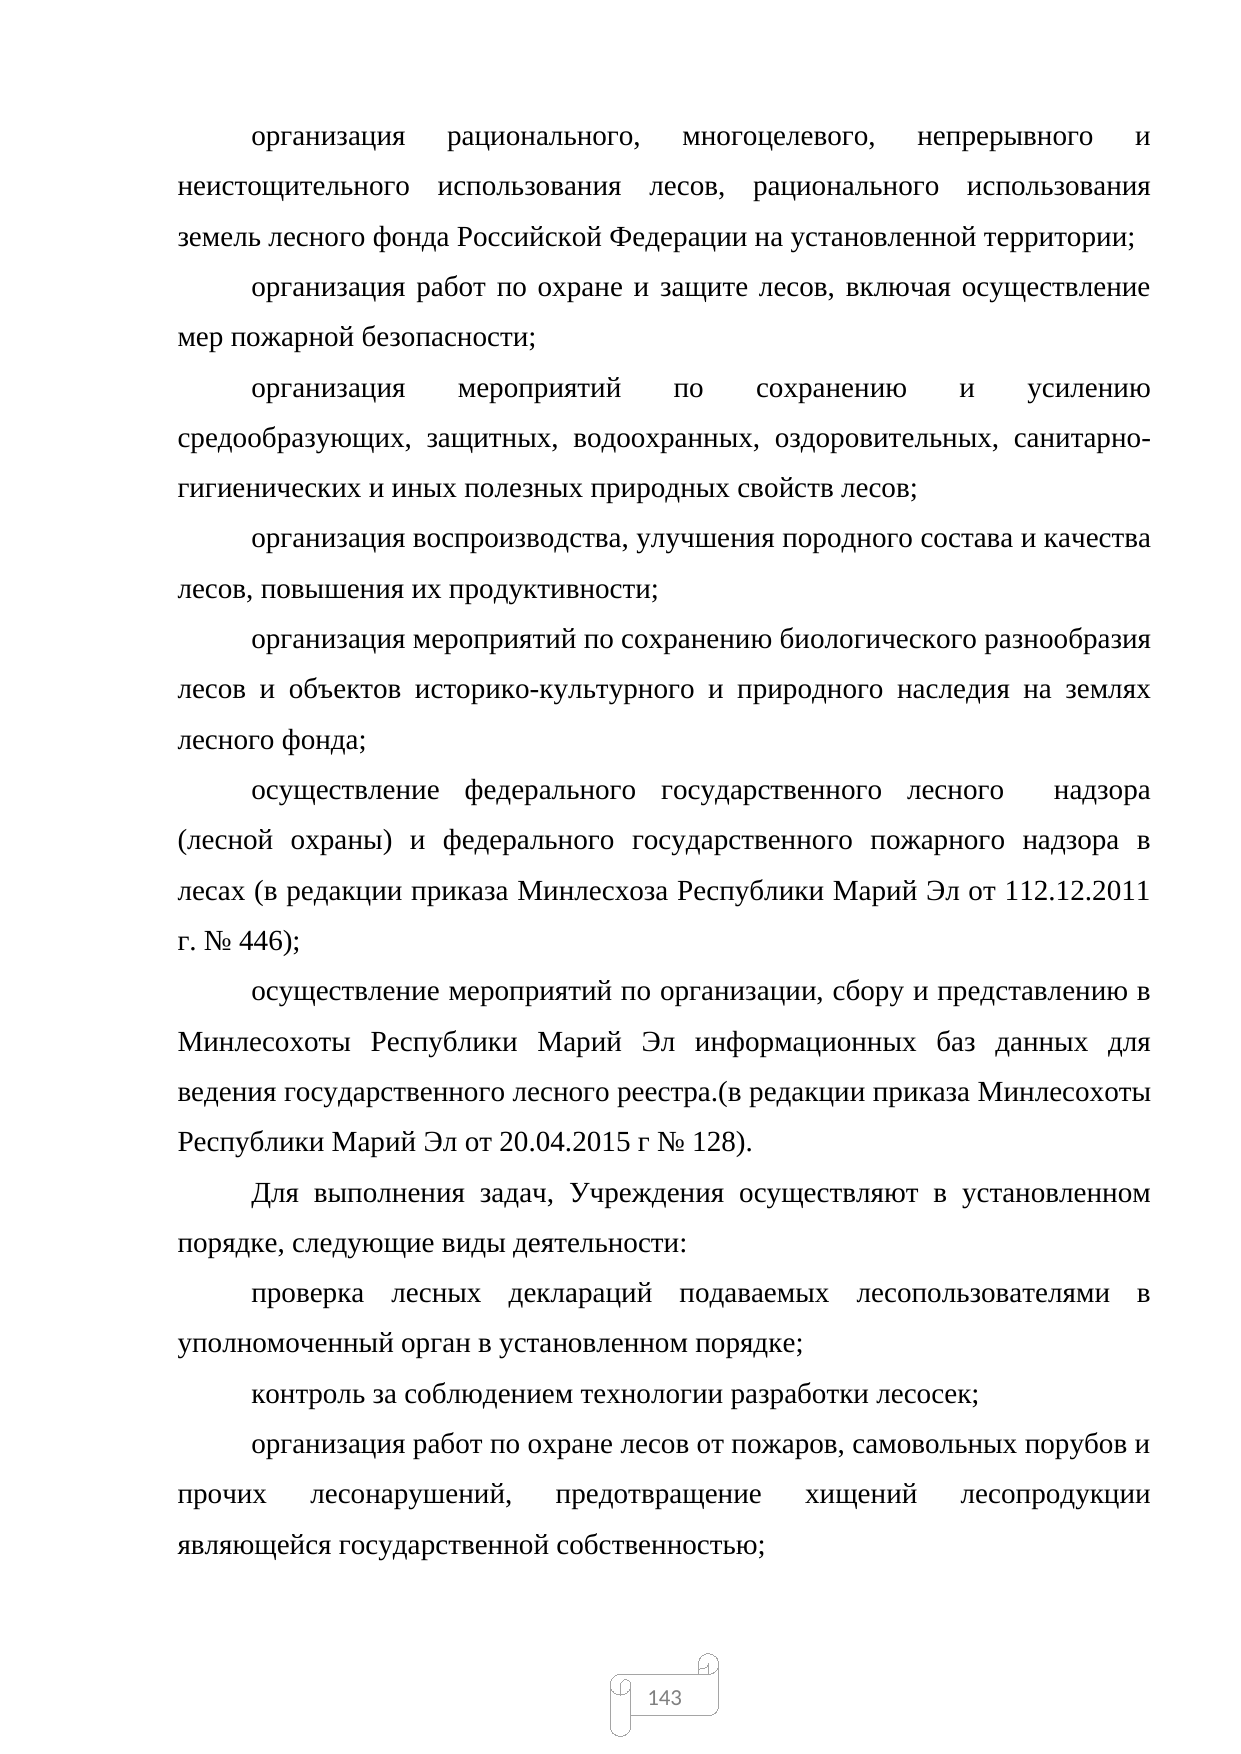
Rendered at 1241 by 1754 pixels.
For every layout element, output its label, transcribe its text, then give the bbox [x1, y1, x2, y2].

text организация работ по охране и защите лесов, включая осуществление мер пожарной безопасности; [177, 269, 1152, 353]
text Для выполнения задач, Учреждения осуществляют в установленном порядке, следующие виды деятельности: [177, 1175, 1152, 1258]
text контроль за соблюдением технологии разработки лесосек; [177, 1376, 1152, 1409]
text осуществление федерального государственного лесного надзора (лесной охраны) и федерального государственного пожарного надзора в лесах (в редакции приказа Минлесхоза Республики Марий Эл от 112.12.2011 г. № 446); [177, 772, 1152, 957]
text организация мероприятий по сохранению биологического разнообразия лесов и объектов историко-культурного и природного наследия на землях лесного фонда; [177, 621, 1152, 755]
text организация воспроизводства, улучшения породного состава и качества лесов, повышения их продуктивности; [177, 521, 1152, 604]
text организация рационального, многоцелевого, непрерывного и неистощительного использования лесов, рационального использования земель лесного фонда Российской Федерации на установленной территории; [177, 118, 1152, 252]
text организация мероприятий по сохранению и усилению средообразующих, защитных, водоохранных, оздоровительных, санитарно-гигиенических и иных полезных природных свойств лесов; [177, 370, 1152, 504]
text осуществление мероприятий по организации, сбору и представлению в Минлесохоты Республики Марий Эл информационных баз данных для ведения государственного лесного реестра.(в редакции приказа Минлесохоты Республики Марий Эл от 20.04.2015 г № 128). [177, 973, 1152, 1158]
text проверка лесных деклараций подаваемых лесопользователями в уполномоченный орган в установленном порядке; [177, 1275, 1152, 1359]
text организация работ по охране лесов от пожаров, самовольных порубов и прочих лесонарушений, предотвращение хищений лесопродукции являющейся государственной собственностью; [177, 1426, 1152, 1560]
